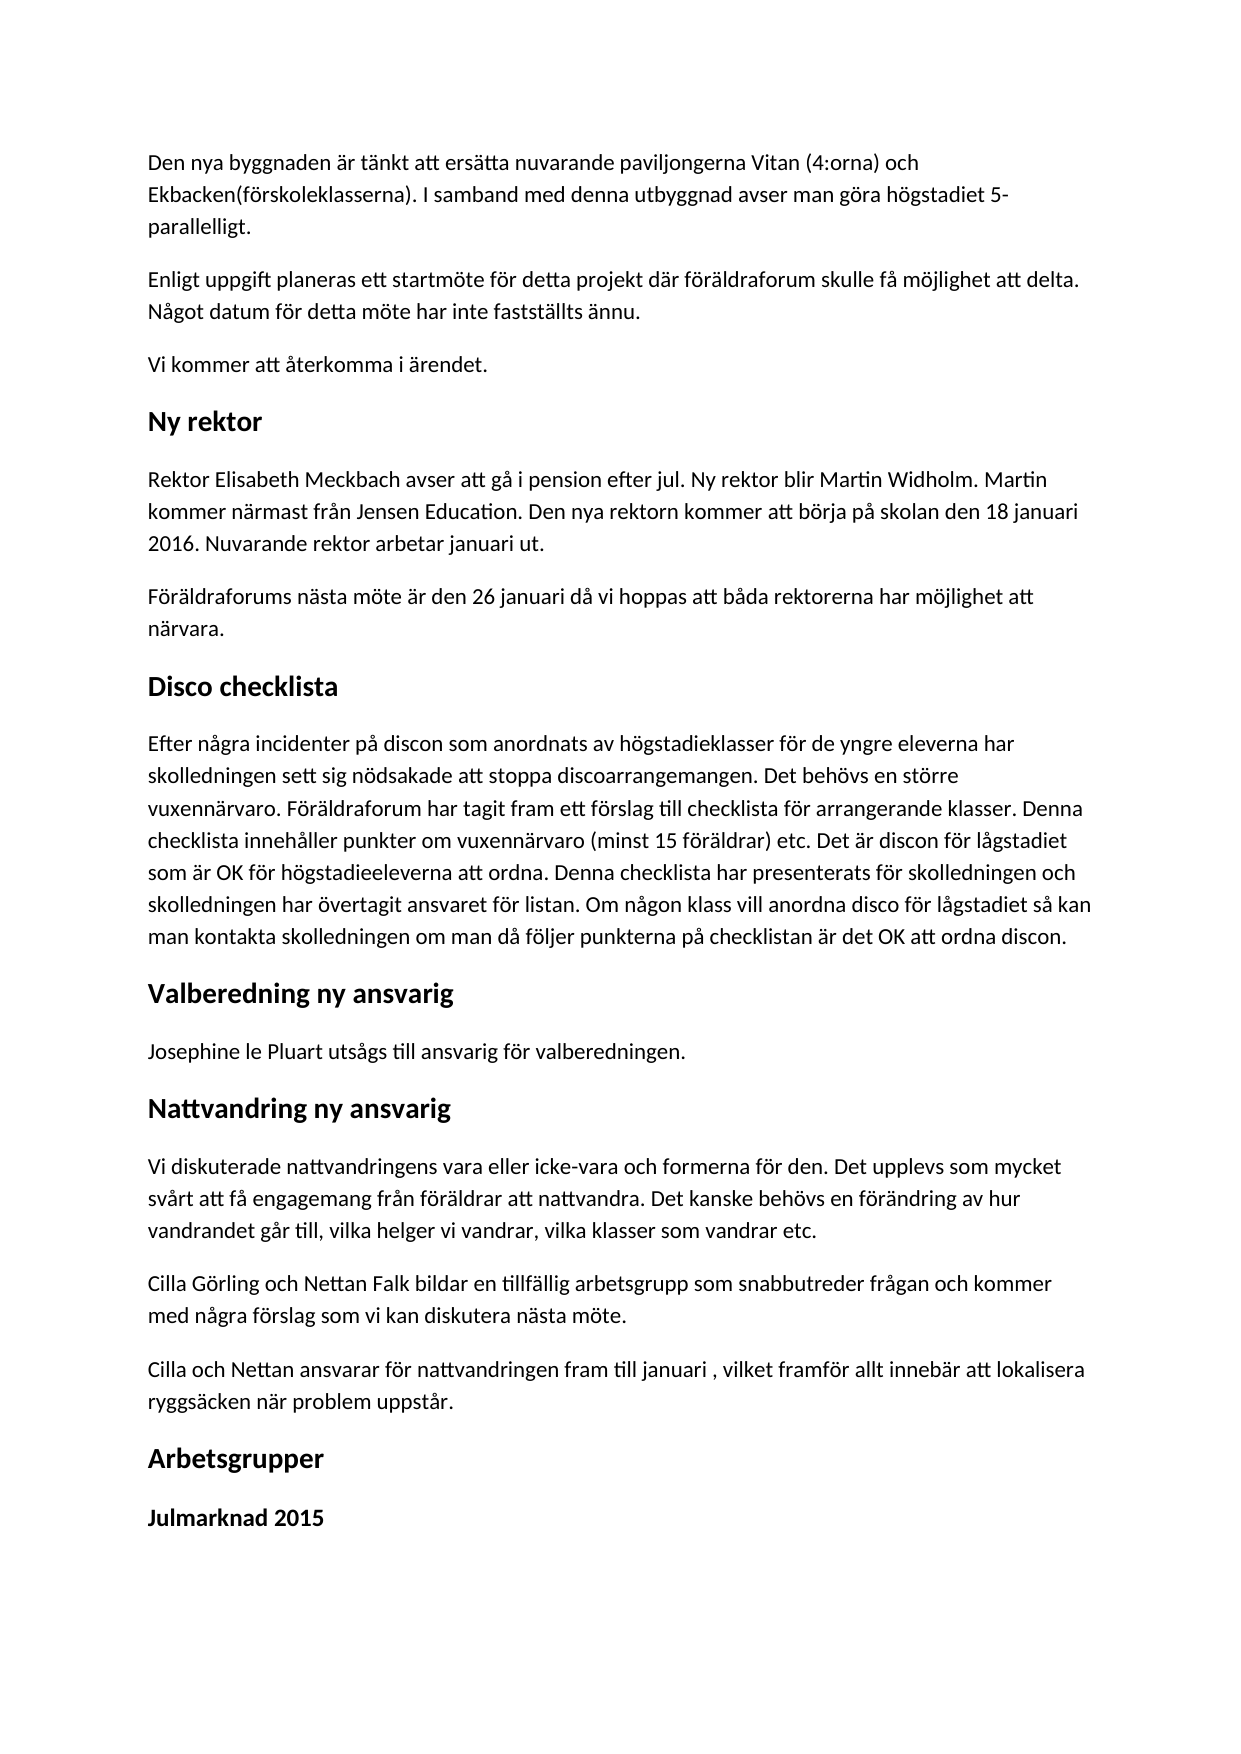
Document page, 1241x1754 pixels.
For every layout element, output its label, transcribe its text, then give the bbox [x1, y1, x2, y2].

text Cilla Görling och Nettan Falk bildar en tillfällig arbetsgrupp som snabbutreder frågan och kommer med några förslag som vi kan diskutera nästa möte. [148, 1269, 1093, 1330]
text Enligt uppgift planeras ett startmöte för detta projekt där föräldraforum skulle få möjlighet att delta. Något datum för detta möte har inte fastställts ännu. [148, 265, 1093, 325]
text Cilla och Nettan ansvarar för nattvandringen fram till januari , vilket framför allt innebär att lokalisera ryggsäcken när problem uppstår. [148, 1355, 1093, 1415]
text Nattvandring ny ansvarig [148, 1090, 1093, 1126]
text Disco checklista [148, 668, 1093, 703]
text Vi kommer att återkomma i ärendet. [148, 350, 1093, 378]
text Arbetsgrupper [148, 1440, 1093, 1476]
text Ny rektor [148, 403, 1093, 439]
text Rektor Elisabeth Meckbach avser att gå i pension efter jul. Ny rektor blir Martin Widholm. Martin kommer närmast från Jensen Education. Den nya rektorn kommer att börja på skolan den 18 januari 2016. Nuvarande rektor arbetar januari ut. [148, 465, 1093, 557]
text Den nya byggnaden är tänkt att ersätta nuvarande paviljongerna Vitan (4:orna) och Ekbacken(förskoleklasserna). I samband med denna utbyggnad avser man göra högstadiet 5-parallelligt. [148, 148, 1093, 240]
text Julmarknad 2015 [148, 1502, 1093, 1532]
text Föräldraforums nästa möte är den 26 januari då vi hoppas att båda rektorerna har möjlighet att närvara. [148, 582, 1093, 643]
text Vi diskuterade nattvandringens vara eller icke-vara och formerna för den. Det upplevs som mycket svårt att få engagemang från föräldrar att nattvandra. Det kanske behövs en förändring av hur vandrandet går till, vilka helger vi vandrar, vilka klasser som vandrar etc. [148, 1152, 1093, 1244]
text Josephine le Pluart utsågs till ansvarig för valberedningen. [148, 1037, 1093, 1065]
text Valberedning ny ansvarig [148, 976, 1093, 1011]
text Efter några incidenter på discon som anordnats av högstadieklasser för de yngre eleverna har skolledningen sett sig nödsakade att stoppa discoarrangemangen. Det behövs en större vuxennärvaro. Föräldraforum har tagit fram ett förslag till checklista för arrangerande klasser. Denna checklista innehåller punkter om vuxennärvaro (minst 15 föräldrar) etc. Det är discon för lågstadiet som är OK för högstadieeleverna att ordna. Denna checklista har presenterats för skolledningen och skolledningen har övertagit ansvaret för listan. Om någon klass vill anordna disco för lågstadiet så kan man kontakta skolledningen om man då följer punkterna på checklistan är det OK att ordna discon. [148, 729, 1093, 951]
